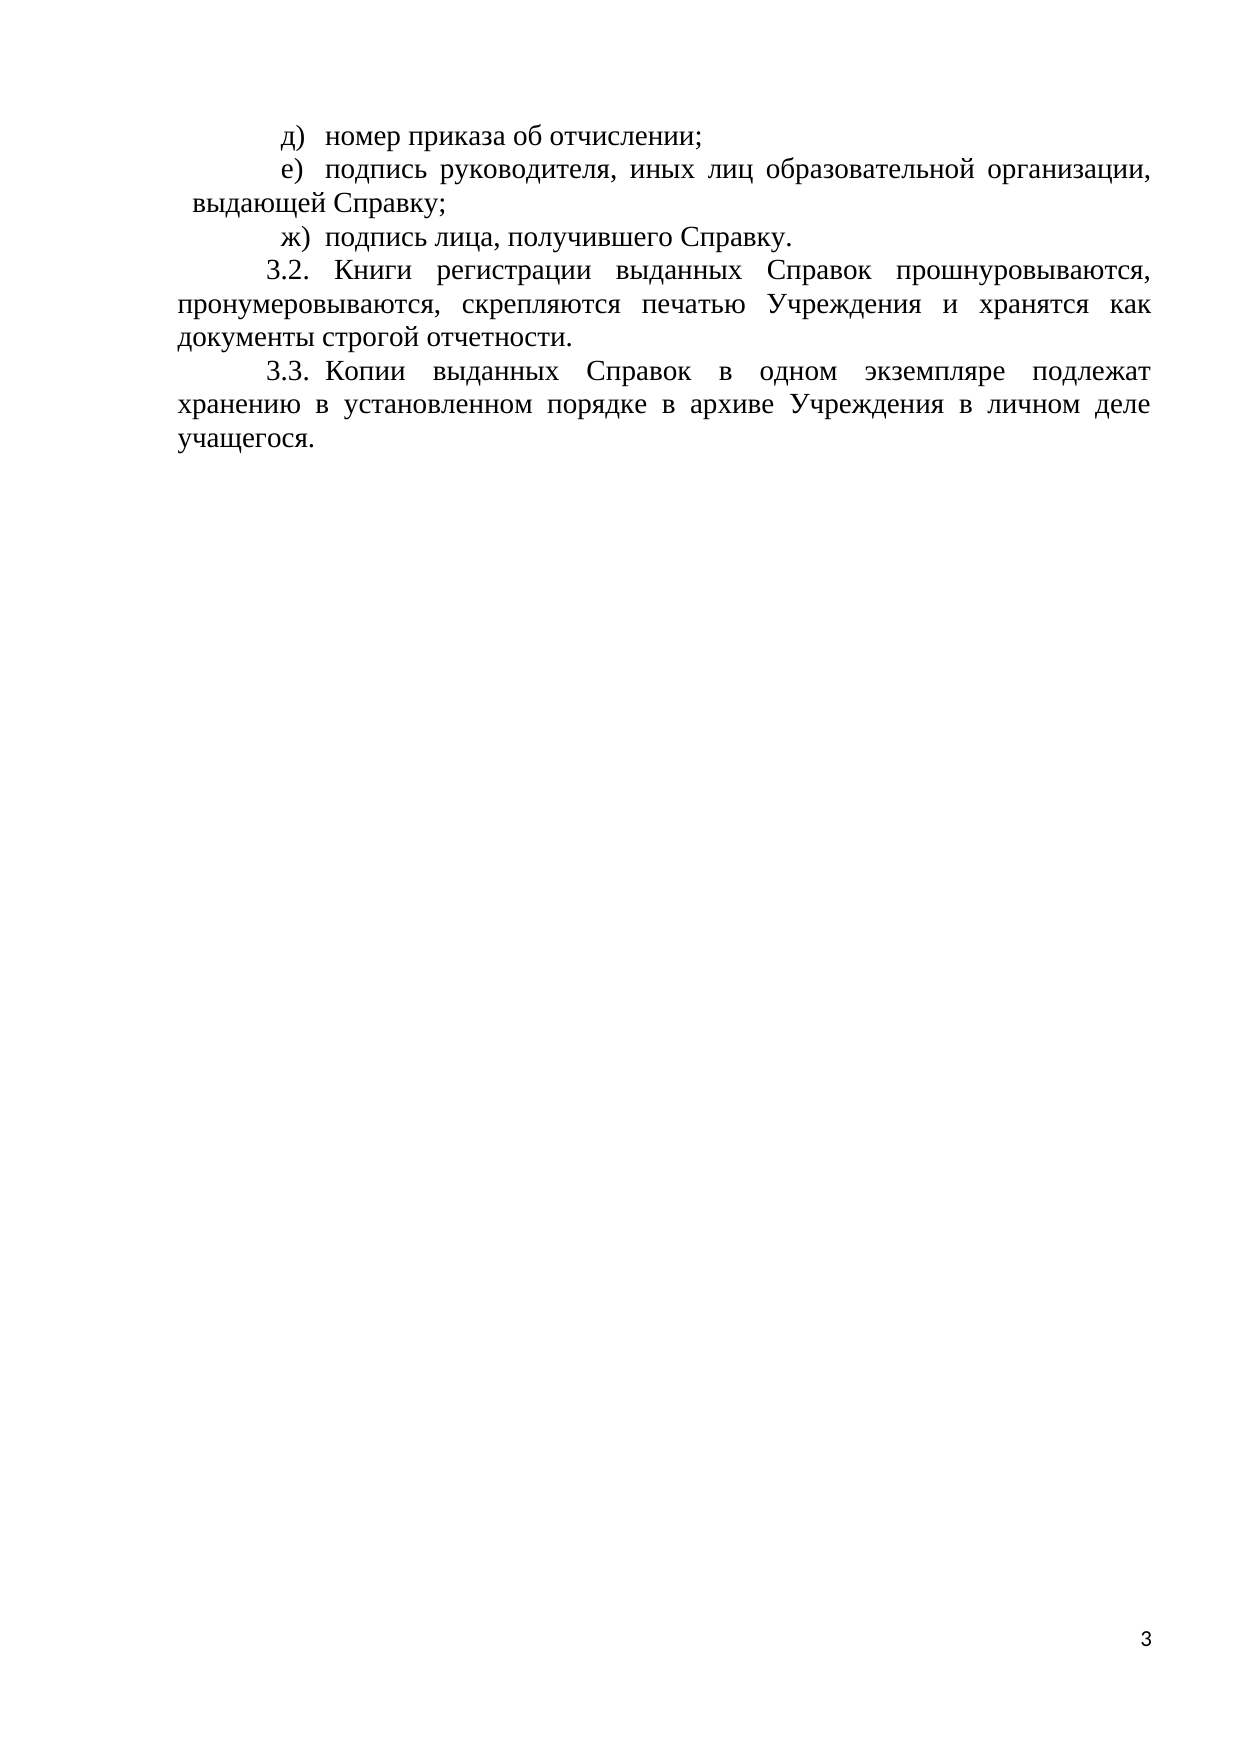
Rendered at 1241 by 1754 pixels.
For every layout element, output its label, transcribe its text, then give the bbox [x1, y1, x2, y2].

list Копии выданных Справок в одном экземпляре подлежат хранению в установленном порядке в архиве Учреждения в личном деле учащегося. [177, 353, 1152, 453]
list подпись руководителя, иных лиц образовательной организации, выдающей Справку; [192, 152, 1152, 219]
text 3.2. Книги регистрации выданных Справок прошнуровываются, пронумеровываются, скрепляются печатью Учреждения и хранятся как документы строгой отчетности. [177, 252, 1152, 353]
list номер приказа об отчислении; [192, 118, 1152, 152]
list подпись лица, получившего Справку. [192, 219, 1152, 252]
